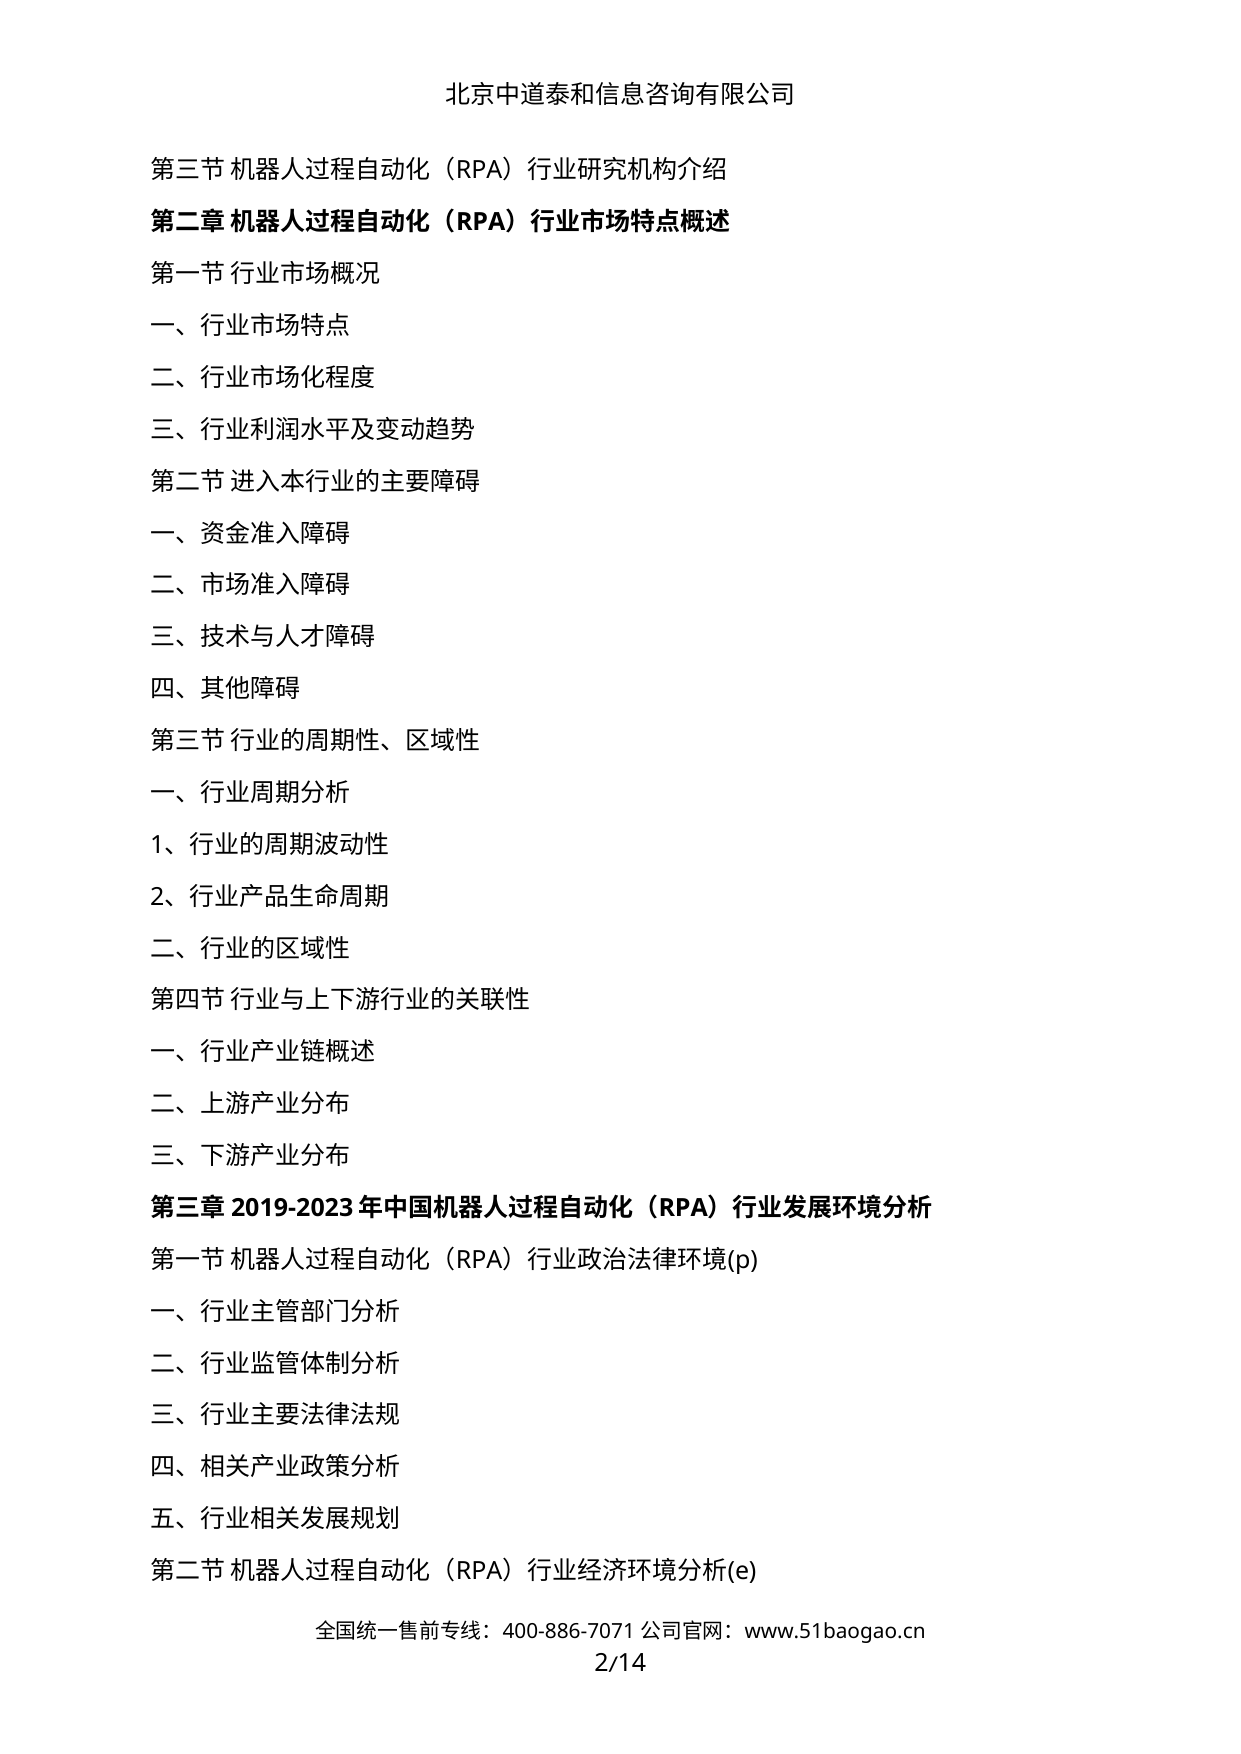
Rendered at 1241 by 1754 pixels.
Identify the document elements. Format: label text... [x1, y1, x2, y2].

text 第四节 行业与上下游行业的关联性 [150, 980, 1090, 1016]
text 一、行业市场特点 [150, 306, 1090, 342]
text 第一节 机器人过程自动化（RPA）行业政治法律环境(p) [150, 1239, 1090, 1276]
text 一、行业产业链概述 [150, 1032, 1090, 1068]
text 第三节 行业的周期性、区域性 [150, 721, 1090, 757]
text 三、行业主要法律法规 [150, 1395, 1090, 1431]
text 第三章 2019-2023年中国机器人过程自动化（RPA）行业发展环境分析 [150, 1187, 1090, 1224]
text 第二节 机器人过程自动化（RPA）行业经济环境分析(e) [150, 1551, 1090, 1587]
text 一、行业主管部门分析 [150, 1291, 1090, 1327]
text 二、上游产业分布 [150, 1084, 1090, 1120]
text 四、其他障碍 [150, 669, 1090, 705]
text 二、行业的区域性 [150, 928, 1090, 964]
text 一、行业周期分析 [150, 772, 1090, 809]
text 三、技术与人才障碍 [150, 617, 1090, 653]
text 三、下游产业分布 [150, 1136, 1090, 1172]
text 二、行业市场化程度 [150, 357, 1090, 394]
text 一、资金准入障碍 [150, 513, 1090, 549]
text 2、行业产品生命周期 [150, 876, 1090, 912]
text 四、相关产业政策分析 [150, 1447, 1090, 1483]
text 五、行业相关发展规划 [150, 1499, 1090, 1535]
text 第二节 进入本行业的主要障碍 [150, 461, 1090, 497]
text 第三节 机器人过程自动化（RPA）行业研究机构介绍 [150, 150, 1090, 186]
text 第一节 行业市场概况 [150, 254, 1090, 290]
text 1、行业的周期波动性 [150, 824, 1090, 861]
text 三、行业利润水平及变动趋势 [150, 409, 1090, 446]
text 二、市场准入障碍 [150, 565, 1090, 601]
text 第二章 机器人过程自动化（RPA）行业市场特点概述 [150, 202, 1090, 238]
text 二、行业监管体制分析 [150, 1343, 1090, 1379]
